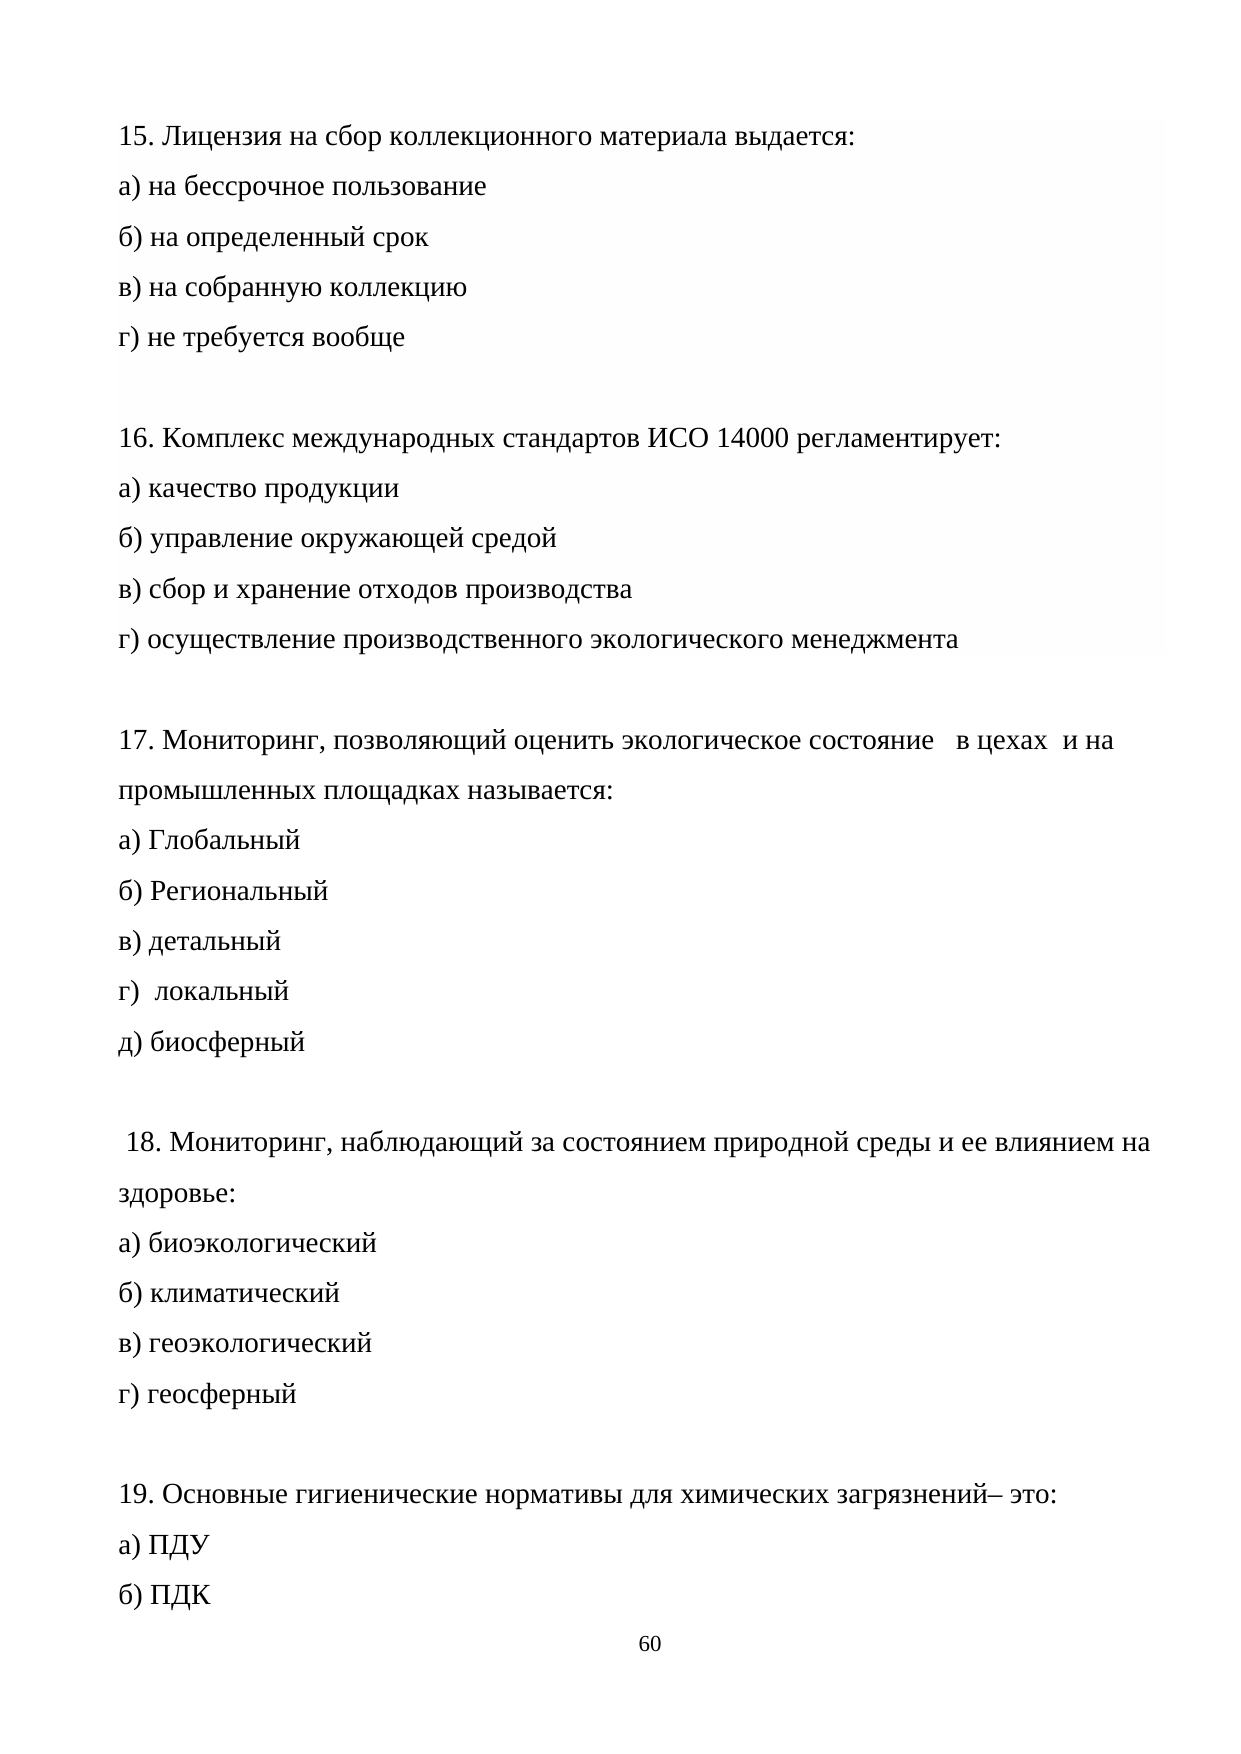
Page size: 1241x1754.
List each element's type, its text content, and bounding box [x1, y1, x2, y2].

text б) управление окружающей средой [118, 521, 1166, 554]
text б) климатический [118, 1275, 1181, 1309]
text в) геоэкологический [118, 1326, 1181, 1359]
text г) геосферный [118, 1376, 1181, 1409]
text б) на определенный срок [118, 219, 1166, 252]
text 17. Мониторинг, позволяющий оценить экологическое состояние в цехах и на промышленных площадках называется: [118, 722, 1181, 806]
text в) сбор и хранение отходов производства [118, 571, 1166, 604]
text а) ПДУ [118, 1527, 1181, 1560]
text а) Глобальный [118, 822, 1181, 856]
text г) не требуется вообще [118, 319, 1166, 353]
text а) на бессрочное пользование [118, 168, 1166, 202]
text 18. Мониторинг, наблюдающий за состоянием природной среды и ее влиянием на здоровье: [118, 1124, 1181, 1208]
text 16. Комплекс международных стандартов ИСО 14000 регламентирует: [118, 420, 1166, 453]
text г) осуществление производственного экологического менеджмента [118, 621, 1166, 655]
text д) биосферный [118, 1024, 1181, 1057]
text а) качество продукции [118, 470, 1166, 504]
text 15. Лицензия на сбор коллекционного материала выдается: [118, 118, 1166, 152]
text 19. Основные гигиенические нормативы для химических загрязнений– это: [118, 1477, 1181, 1510]
text в) детальный [118, 923, 1181, 957]
text б) Региональный [118, 873, 1181, 906]
text г) локальный [118, 973, 1181, 1007]
text б) ПДК [118, 1577, 1181, 1611]
text а) биоэкологический [118, 1225, 1181, 1258]
text в) на собранную коллекцию [118, 269, 1166, 303]
